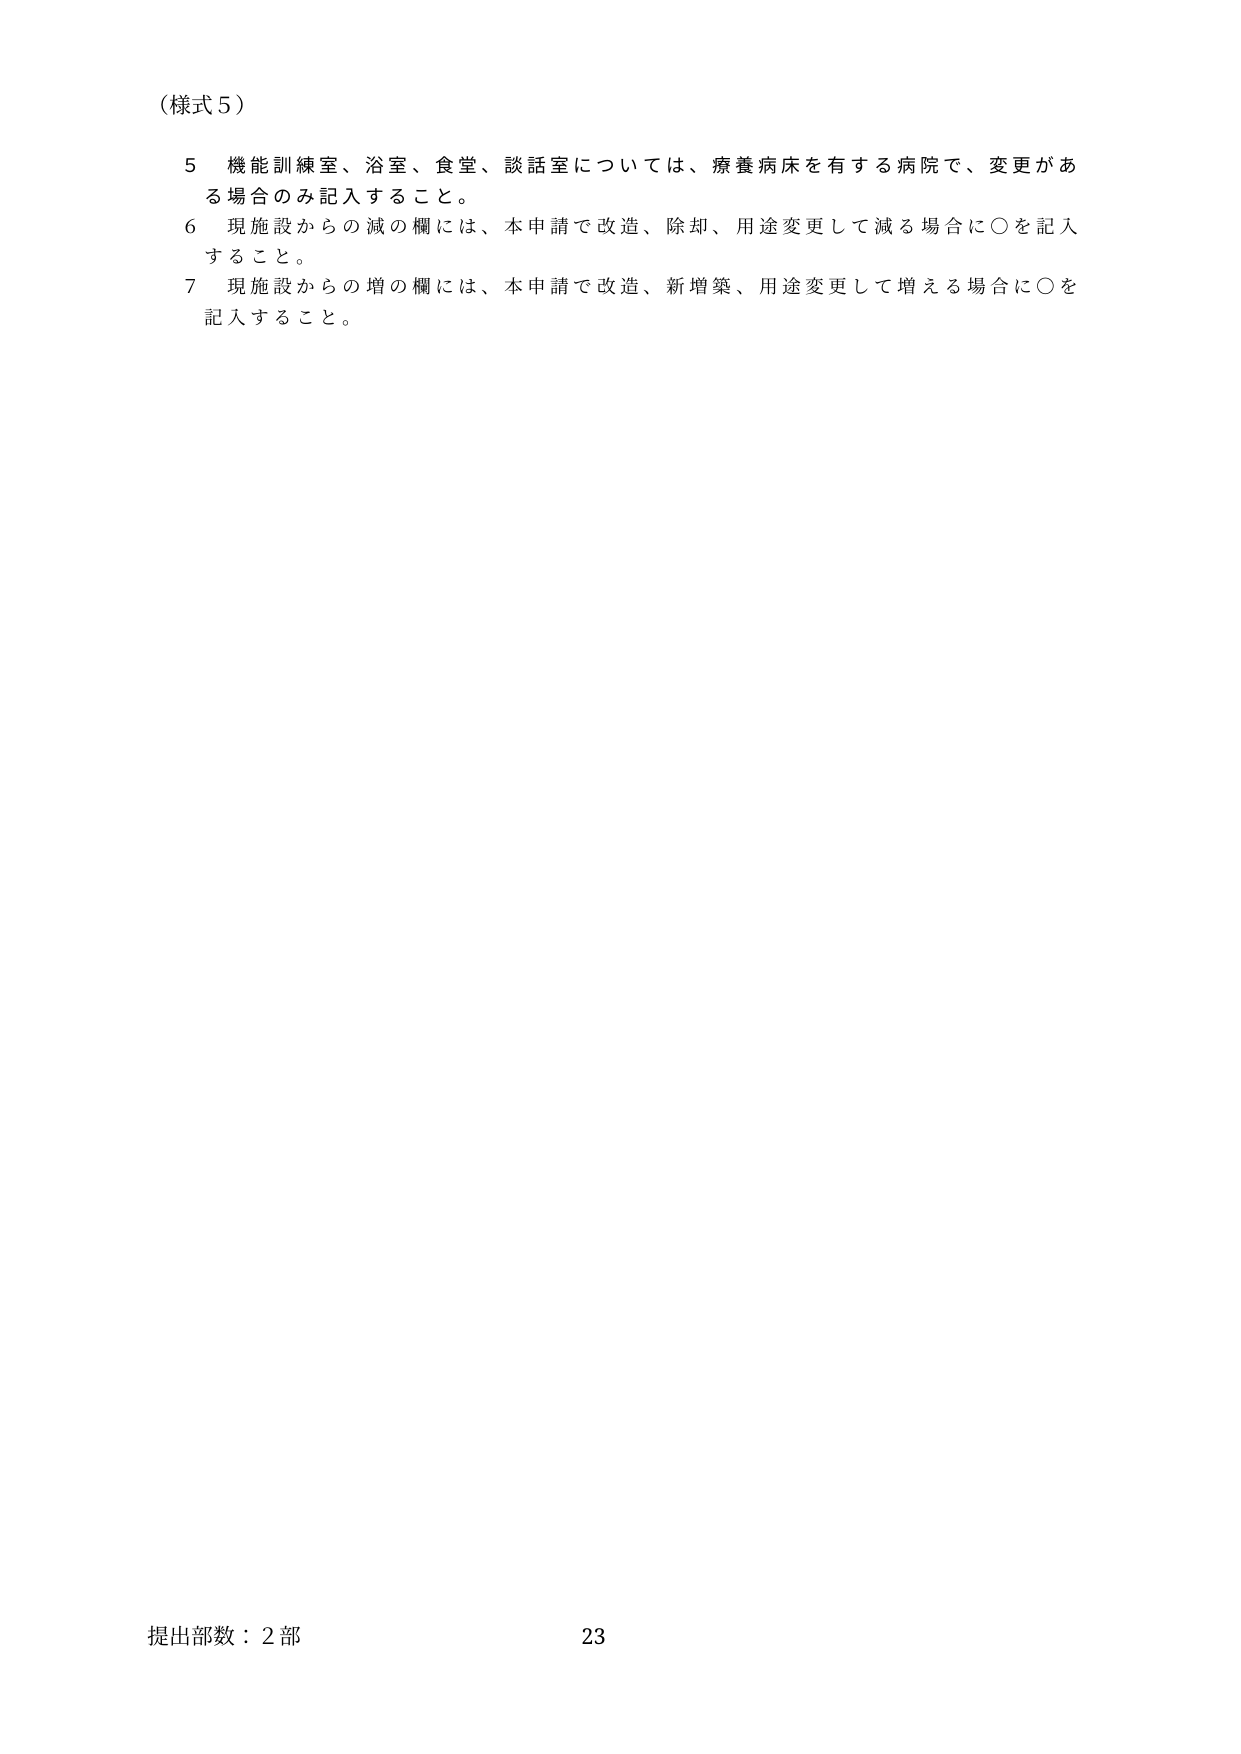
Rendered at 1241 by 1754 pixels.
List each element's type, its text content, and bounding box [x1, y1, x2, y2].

text ５ 機能訓練室、浴室、食堂、談話室については、療養病床を有する病院で、変更がある場合のみ記入すること。 [174, 149, 1083, 210]
text ６ 現施設からの減の欄には、本申請で改造、除却、用途変更して減る場合に○を記入すること。 [174, 210, 1083, 271]
text ７ 現施設からの増の欄には、本申請で改造、新増築、用途変更して増える場合に○を記入すること。 [174, 271, 1083, 331]
